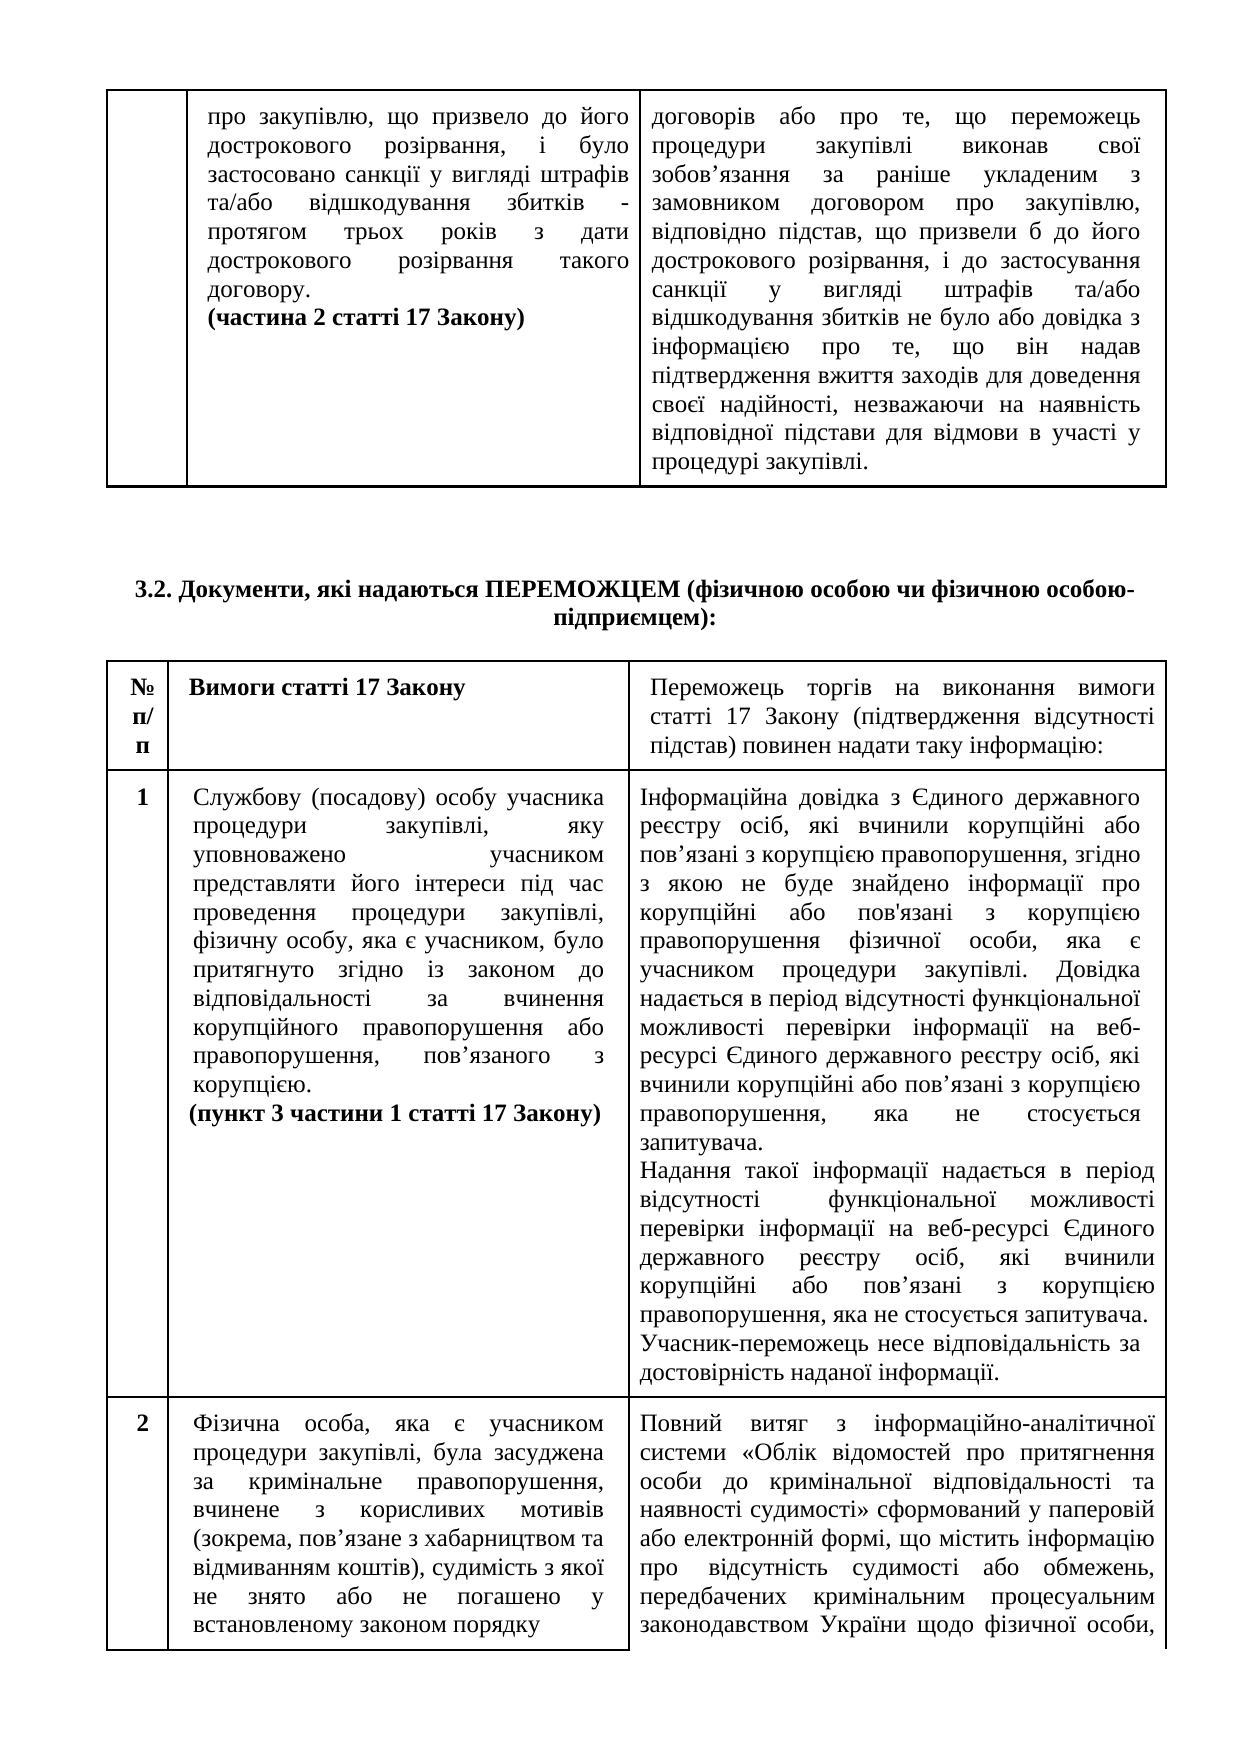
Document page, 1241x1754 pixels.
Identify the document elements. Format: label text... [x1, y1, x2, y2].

table_cell 1 [108, 771, 167, 1396]
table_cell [188, 91, 639, 485]
table_header Переможець торгів на виконання вимоги статті 17 Закону (підтвердження відсутності підстав) повинен надати таку інформацію: [630, 662, 1165, 769]
table_header Вимоги статті 17 Закону [169, 662, 628, 769]
table_header № п/п [108, 662, 167, 769]
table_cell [630, 1398, 1165, 1649]
text 3.2. Документи, які надаються ПЕРЕМОЖЦЕМ (фізичною особою чи фізичною особою-підприємцем): [118, 574, 1152, 631]
table_cell Інформаційна довідка з Єдиного державного реєстру осіб, які вчинили корупційні або пов’язані з корупцією правопорушення, згідно з якою не буде знайдено інформації про корупційні або пов'язані з корупцією правопорушення фізичної особи, яка є учасником процедури закупівлі. Довідка надається в період відсутності функціональної можливості перевірки інформації на веб-ресурсі Єдиного державного реєстру осіб, які вчинили корупційні або пов’язані з корупцією правопорушення, яка не стосується запитувача. Надання такої інформації надається в період відсутності функціональної можливості перевірки інформації на веб-ресурсі Єдиного державного реєстру осіб, які вчинили корупційні або пов’язані з корупцією правопорушення, яка не стосується запитувача. Учасник-переможець несе відповідальність за достовірність наданої інформації. [630, 771, 1165, 1396]
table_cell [169, 1398, 628, 1649]
table_cell 2 [108, 1398, 167, 1649]
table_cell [641, 91, 1165, 485]
table_cell Службову (посадову) особу учасника процедури закупівлі, яку уповноважено учасником представляти його інтереси під час проведення процедури закупівлі, фізичну особу, яка є учасником, було притягнуто згідно із законом до відповідальності за вчинення корупційного правопорушення або правопорушення, пов’язаного з корупцією. (пункт 3 частини 1 статті 17 Закону) [169, 771, 628, 1396]
table_cell 5 [108, 91, 186, 485]
